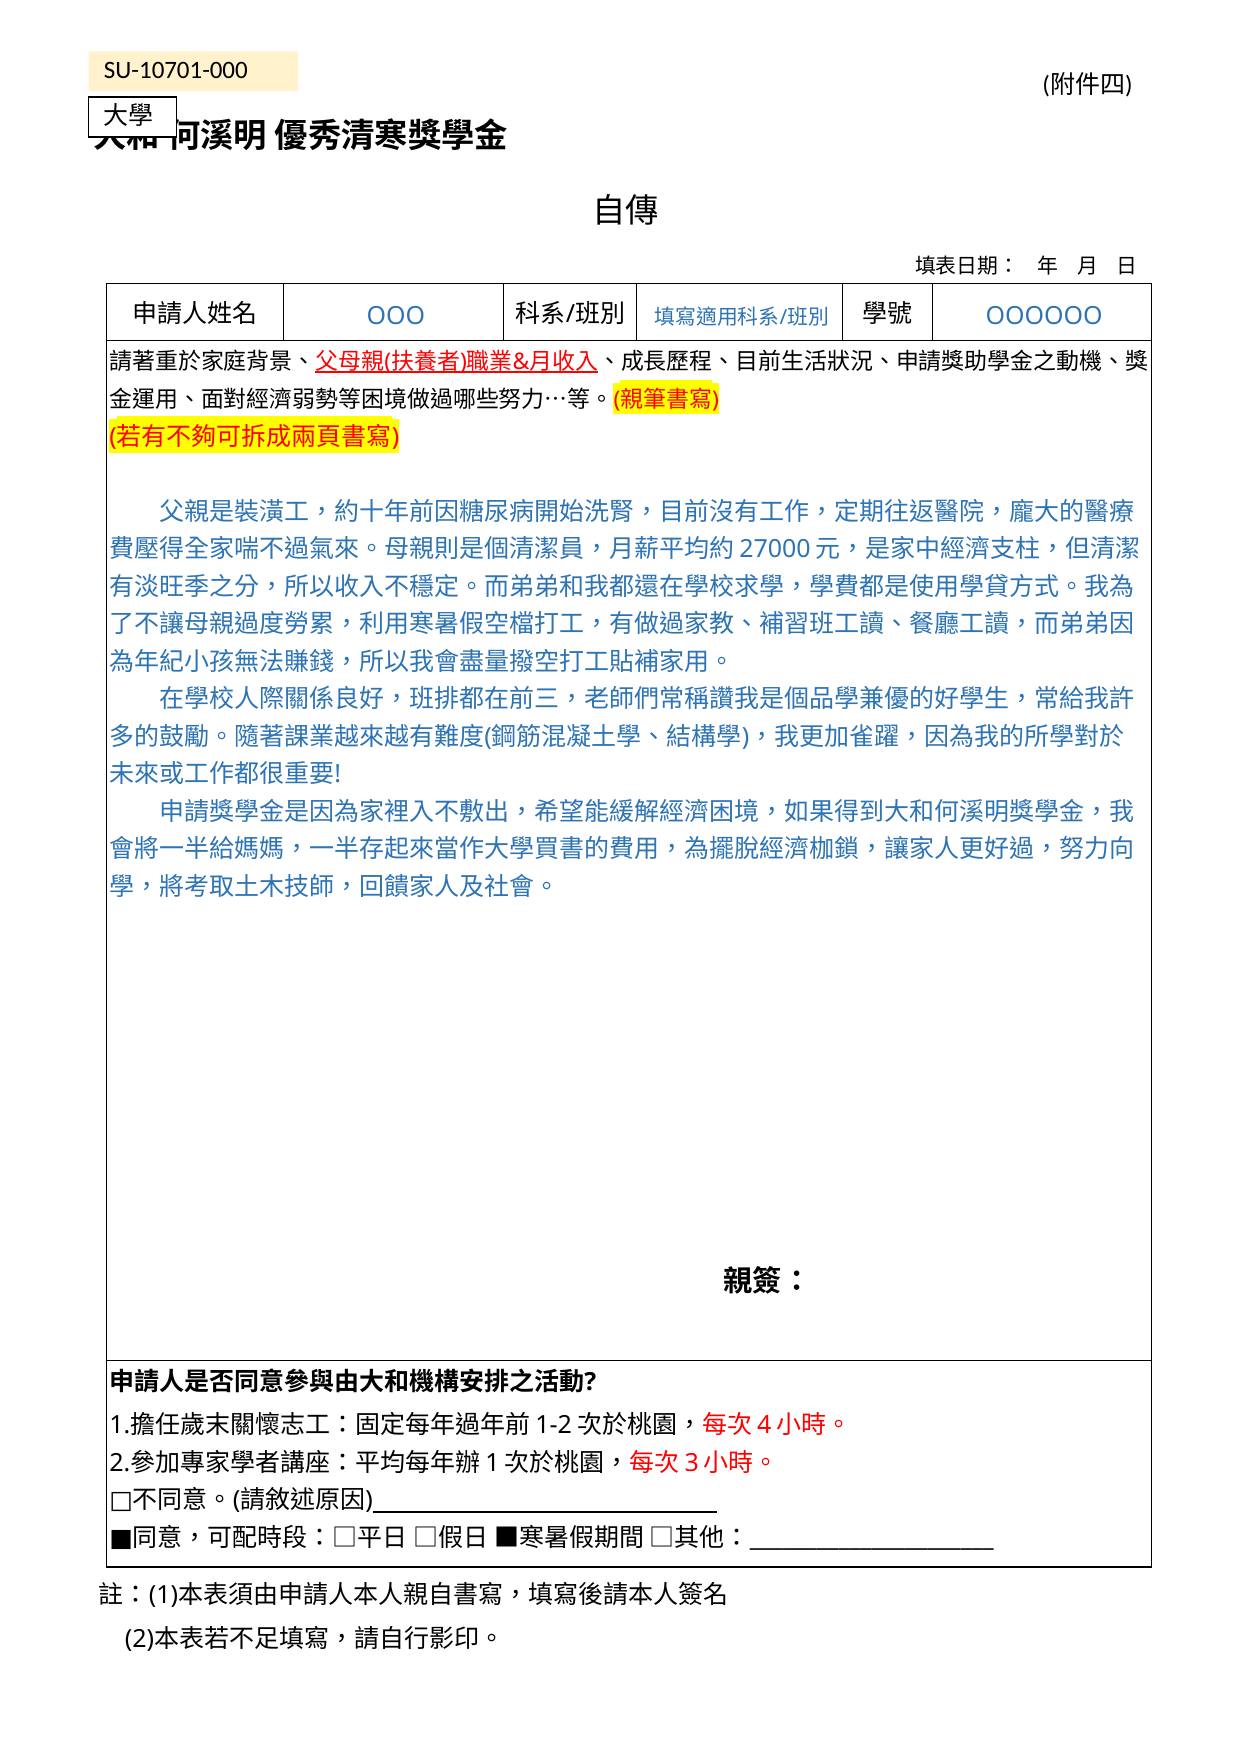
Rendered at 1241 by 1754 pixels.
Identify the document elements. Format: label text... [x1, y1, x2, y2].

table_header 填寫適用科系/班別 [637, 284, 842, 340]
table_cell 申請人是否同意參與由大和機構安排之活動? 1.擔任歲末關懷志工：固定每年過年前1-2次於桃園，每次4小時。 2.參加專家學者講座：平均每年辦1次於桃園，每次3小時。 □不同意。(請敘述原因) ■同意，可配時段：□平日 □假日 ■寒暑假期間 □其他：______________________ [107, 1361, 1151, 1566]
table_header OOOOOO [933, 284, 1151, 340]
table_header OOO [284, 284, 503, 340]
text 自傳 [99, 171, 1152, 246]
text 填表日期： 年 月 日 [99, 246, 1137, 283]
table_header 科系/班別 [504, 284, 636, 340]
text (2)本表若不足填寫，請自行影印。 [99, 1617, 1152, 1655]
text 註：(1)本表須由申請人本人親自書寫，填寫後請本人簽名 [99, 1574, 1152, 1611]
table_cell 請著重於家庭背景、父母親(扶養者)職業&月收入、成長歷程、目前生活狀況、申請獎助學金之動機、獎金運用、面對經濟弱勢等困境做過哪些努力…等。(親筆書寫) (若有不夠可拆成兩頁書寫) 父親是裝潢工，約十年前因糖尿病開始洗腎，目前沒有工作，定期往返醫院，龐大的醫療費壓得全家喘不過氣來。母親則是個清潔員，月薪平均約27000元，是家中經濟支柱，但清潔有淡旺季之分，所以收入不穩定。而弟弟和我都還在學校求學，學費都是使用學貸方式。我為了不讓母親過度勞累，利用寒暑假空檔打工，有做過家教、補習班工讀、餐廳工讀，而弟弟因為年紀小孩無法賺錢，所以我會盡量撥空打工貼補家用。 在學校人際關係良好，班排都在前三，老師們常稱讚我是個品學兼優的好學生，常給我許多的鼓勵。隨著課業越來越有難度(鋼筋混凝土學、結構學)，我更加雀躍，因為我的所學對於未來或工作都很重要! 申請獎學金是因為家裡入不敷出，希望能緩解經濟困境，如果得到大和何溪明獎學金，我會將一半給媽媽，一半存起來當作大學買書的費用，為擺脫經濟枷鎖，讓家人更好過，努力向學，將考取土木技師，回饋家人及社會。 親簽： [107, 341, 1151, 1359]
table_header 申請人姓名 [107, 284, 283, 340]
table_header 學號 [843, 284, 932, 340]
